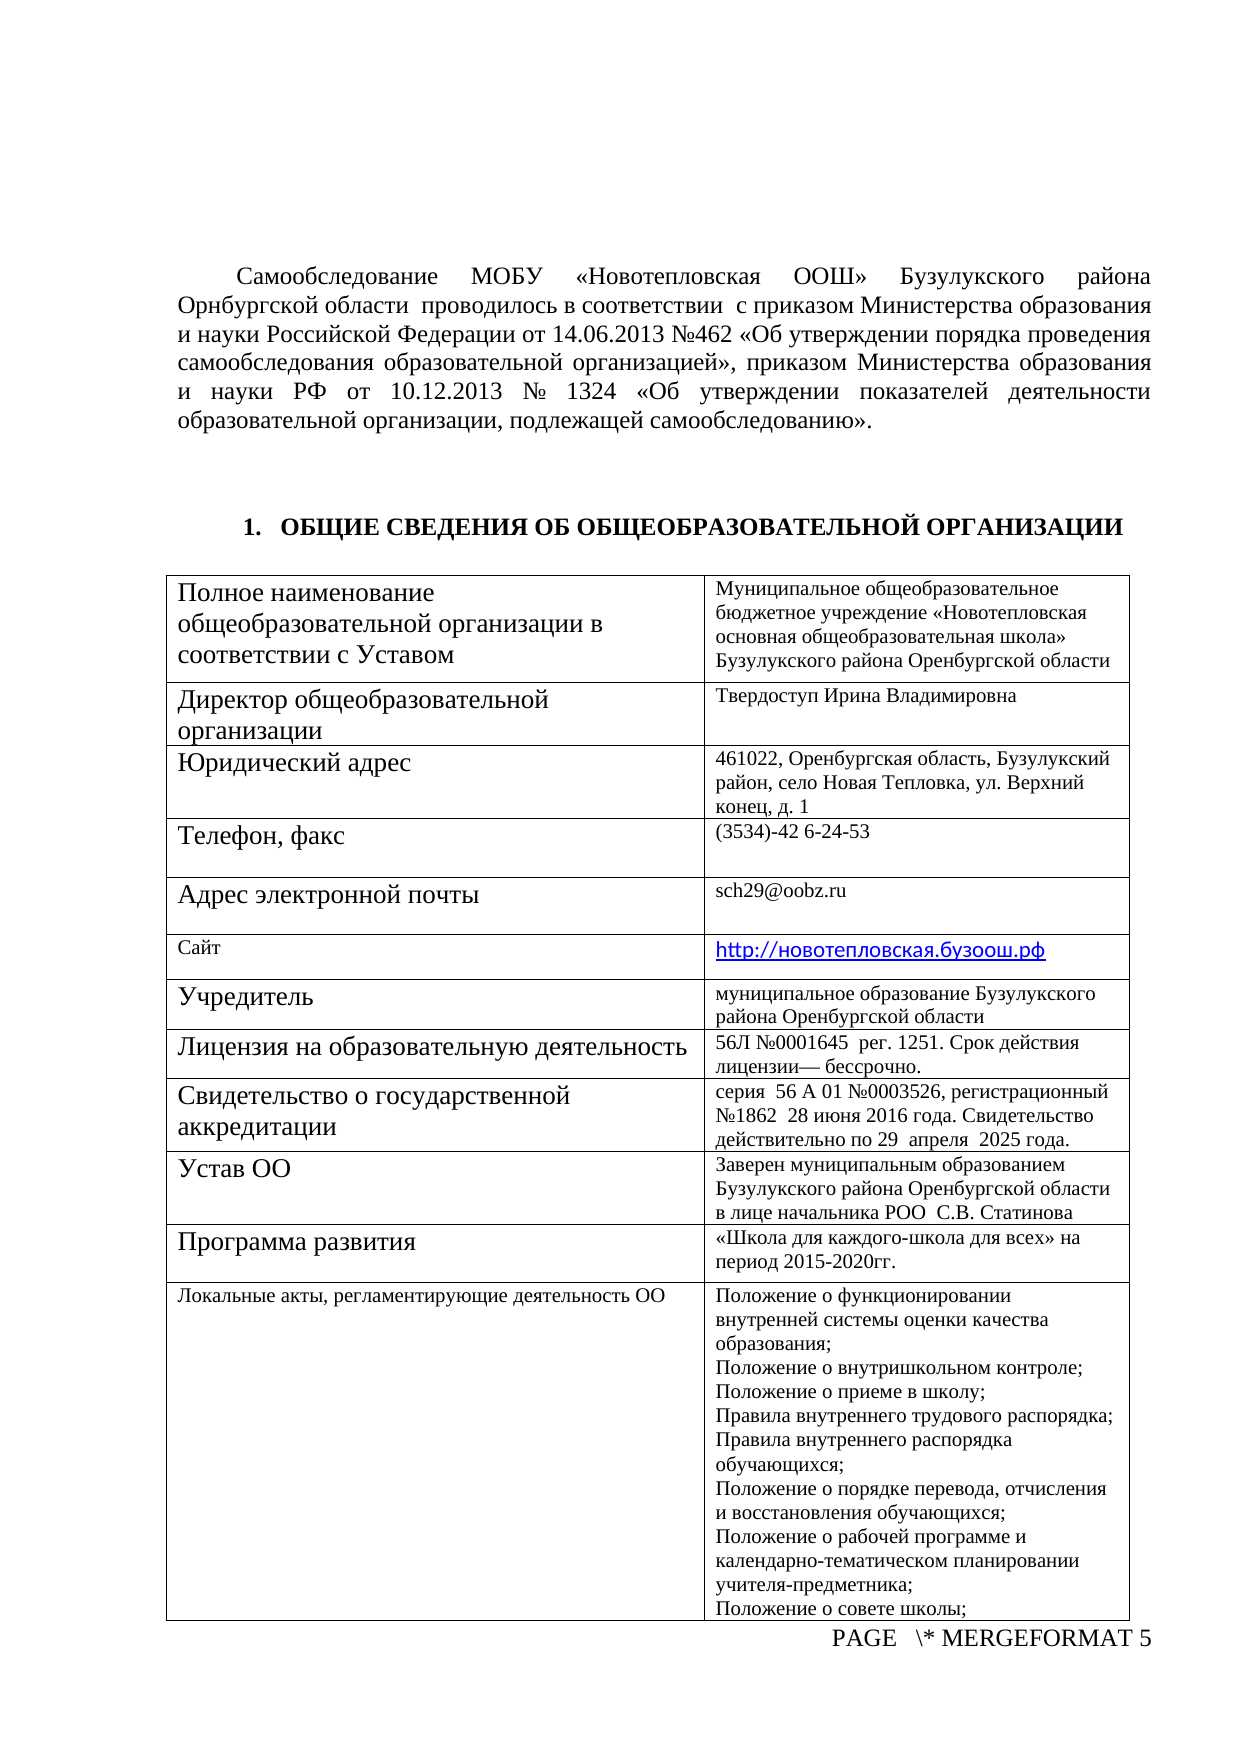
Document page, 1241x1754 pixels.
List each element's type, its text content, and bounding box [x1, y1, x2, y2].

table_cell Твердоступ Ирина Владимировна [705, 683, 1129, 745]
subtitle ОБЩИЕ СВЕДЕНИЯ ОБ ОБЩЕОБРАЗОВАТЕЛЬНОЙ ОРГАНИЗАЦИИ [215, 512, 1152, 541]
table_cell Устав ОО [167, 1152, 704, 1224]
table_cell серия 56 А 01 №0003526, регистрационный №1862 28 июня 2016 года. Свидетельство действительно по 29 апреля 2025 года. [705, 1079, 1129, 1151]
table_cell Юридический адрес [167, 746, 704, 818]
text Самообследование МОБУ «Новотепловская ООШ» Бузулукского района Орнбургской области проводилось в соответствии с приказом Министерства образования и науки Российской Федерации от 14.06.2013 №462 «Об утверждении порядка проведения самообследования образовательной организацией», приказом Министерства образования и науки РФ от 10.12.2013 № 1324 «Об утверждении показателей деятельности образовательной организации, подлежащей самообследованию». [177, 347, 1152, 434]
table_cell Программа развития [167, 1225, 704, 1282]
table_cell sch29@oobz.ru [705, 878, 1129, 934]
table_cell Телефон, факс [167, 819, 704, 877]
table_cell (3534)-42 6-24-53 [705, 819, 1129, 877]
table_cell http://новотепловская.бузоош.рф [705, 935, 1129, 979]
table_cell 56Л №0001645 рег. 1251. Срок действия лицензии— бессрочно. [705, 1030, 1129, 1078]
table_cell Адрес электронной почты [167, 878, 704, 934]
table_cell Заверен муниципальным образованием Бузулукского района Оренбургской области в лице начальника РОО С.В. Статинова [705, 1152, 1129, 1224]
table_cell Учредитель [167, 980, 704, 1028]
table_cell Лицензия на образовательную деятельность [167, 1030, 704, 1078]
table_cell Свидетельство о государственной аккредитации [167, 1079, 704, 1151]
table_cell муниципальное образование Бузулукского района Оренбургской области [705, 980, 1129, 1028]
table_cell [705, 1283, 1129, 1620]
text Самообследование МОБУ «Новотепловская ООШ» Бузулукского района Орнбургской области проводилось в соответствии с приказом Министерства образования и науки Российской Федерации от 14.06.2013 №462 «Об утверждении порядка проведения самообследования образовательной организацией», приказом Министерства образования и науки РФ от 10.12.2013 № 1324 «Об утверждении показателей деятельности образовательной организации, подлежащей самообследованию». [177, 261, 1152, 319]
table_cell 461022, Оренбургская область, Бузулукский район, село Новая Тепловка, ул. Верхний конец, д. 1 [705, 746, 1129, 818]
table_header Муниципальное общеобразовательное бюджетное учреждение «Новотепловская основная общеобразовательная школа» Бузулукского района Оренбургской области [705, 576, 1129, 682]
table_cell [167, 1283, 704, 1620]
table_header Полное наименование общеобразовательной организации в соответствии с Уставом [167, 576, 704, 682]
table_cell «Школа для каждого-школа для всех» на период 2015-2020гг. [705, 1225, 1129, 1282]
table_cell Директор общеобразовательной организации [167, 683, 704, 745]
table_cell Сайт [167, 935, 704, 979]
